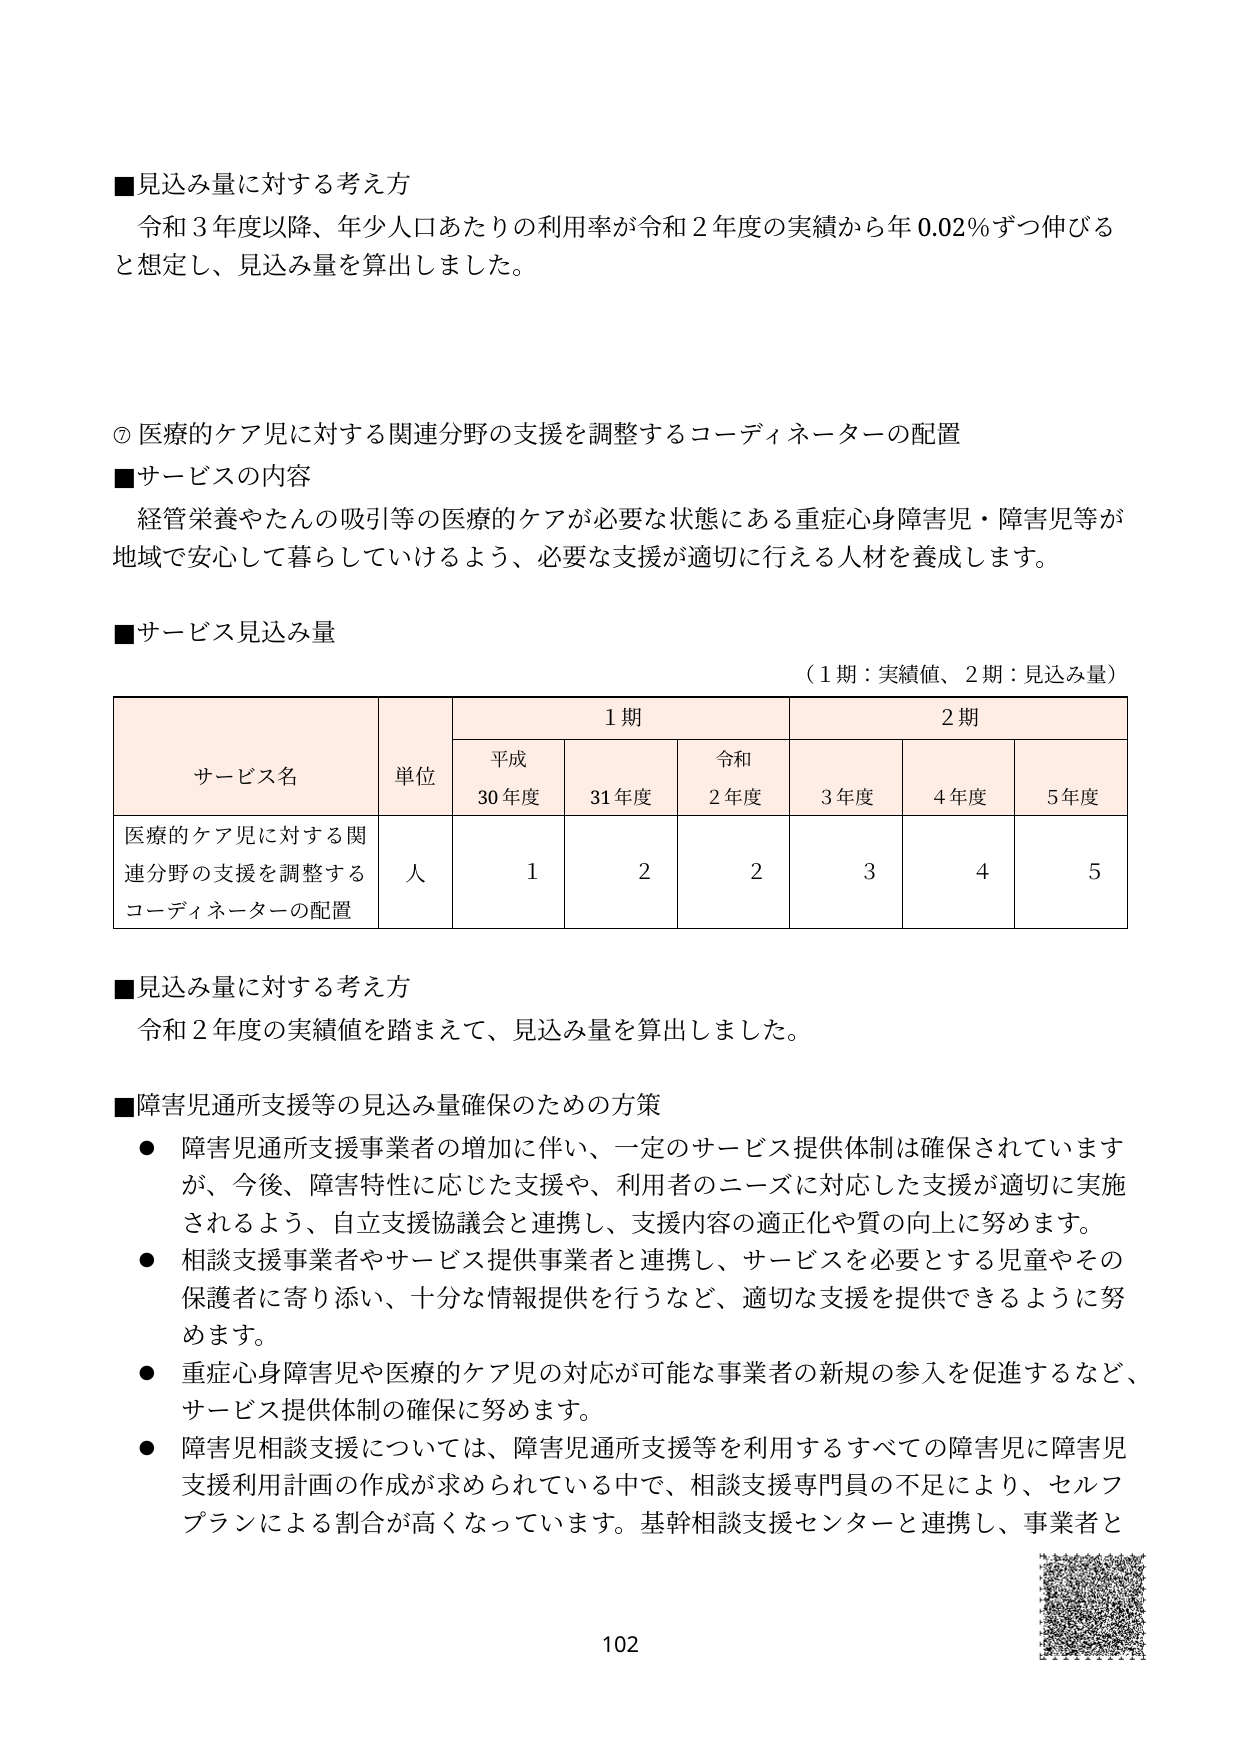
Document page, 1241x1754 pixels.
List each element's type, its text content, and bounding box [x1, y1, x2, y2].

picture [1039, 1553, 1146, 1660]
text ■見込み量に対する考え方 [112, 967, 1128, 1004]
list 重症心身障害児や医療的ケア児の対応が可能な事業者の新規の参入を促進するなど、サービス提供体制の確保に努めます。 [137, 1352, 1128, 1427]
subtitle ⑦ 医療的ケア児に対する関連分野の支援を調整するコーディネーターの配置 [112, 413, 1128, 451]
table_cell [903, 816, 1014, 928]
text 経管栄養やたんの吸引等の医療的ケアが必要な状態にある重症心身障害児・障害児等が地域で安心して暮らしていけるよう、必要な支援が適切に行える人材を養成します。 [112, 499, 1128, 574]
list 相談支援事業者やサービス提供事業者と連携し、サービスを必要とする児童やその保護者に寄り添い、十分な情報提供を行うなど、適切な支援を提供できるように努めます。 [137, 1240, 1128, 1352]
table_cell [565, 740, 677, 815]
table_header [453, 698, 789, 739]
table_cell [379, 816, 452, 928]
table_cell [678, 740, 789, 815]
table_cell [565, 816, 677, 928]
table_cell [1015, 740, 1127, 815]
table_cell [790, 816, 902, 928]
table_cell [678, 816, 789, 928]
text （１期：実績値、２期：見込み量） [112, 654, 1128, 692]
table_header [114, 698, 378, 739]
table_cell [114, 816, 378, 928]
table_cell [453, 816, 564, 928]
text ■見込み量に対する考え方 [112, 164, 1128, 202]
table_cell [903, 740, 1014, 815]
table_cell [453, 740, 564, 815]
text ■サービスの内容 [112, 456, 1128, 494]
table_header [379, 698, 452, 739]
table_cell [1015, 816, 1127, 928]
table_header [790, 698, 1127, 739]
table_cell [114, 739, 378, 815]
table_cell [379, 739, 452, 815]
text ■障害児通所支援等の見込み量確保のための方策 [112, 1085, 1128, 1122]
list 障害児通所支援事業者の増加に伴い、一定のサービス提供体制は確保されていますが、今後、障害特性に応じた支援や、利用者のニーズに対応した支援が適切に実施されるよう、自立支援協議会と連携し、支援内容の適正化や質の向上に努めます。 [137, 1127, 1128, 1240]
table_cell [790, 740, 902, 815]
text 令和２年度の実績値を踏まえて、見込み量を算出しました。 [112, 1010, 1128, 1047]
text 令和３年度以降、年少人口あたりの利用率が令和２年度の実績から年0.02％ずつ伸びると想定し、見込み量を算出しました。 [112, 207, 1128, 282]
text ■サービス見込み量 [112, 612, 1128, 649]
